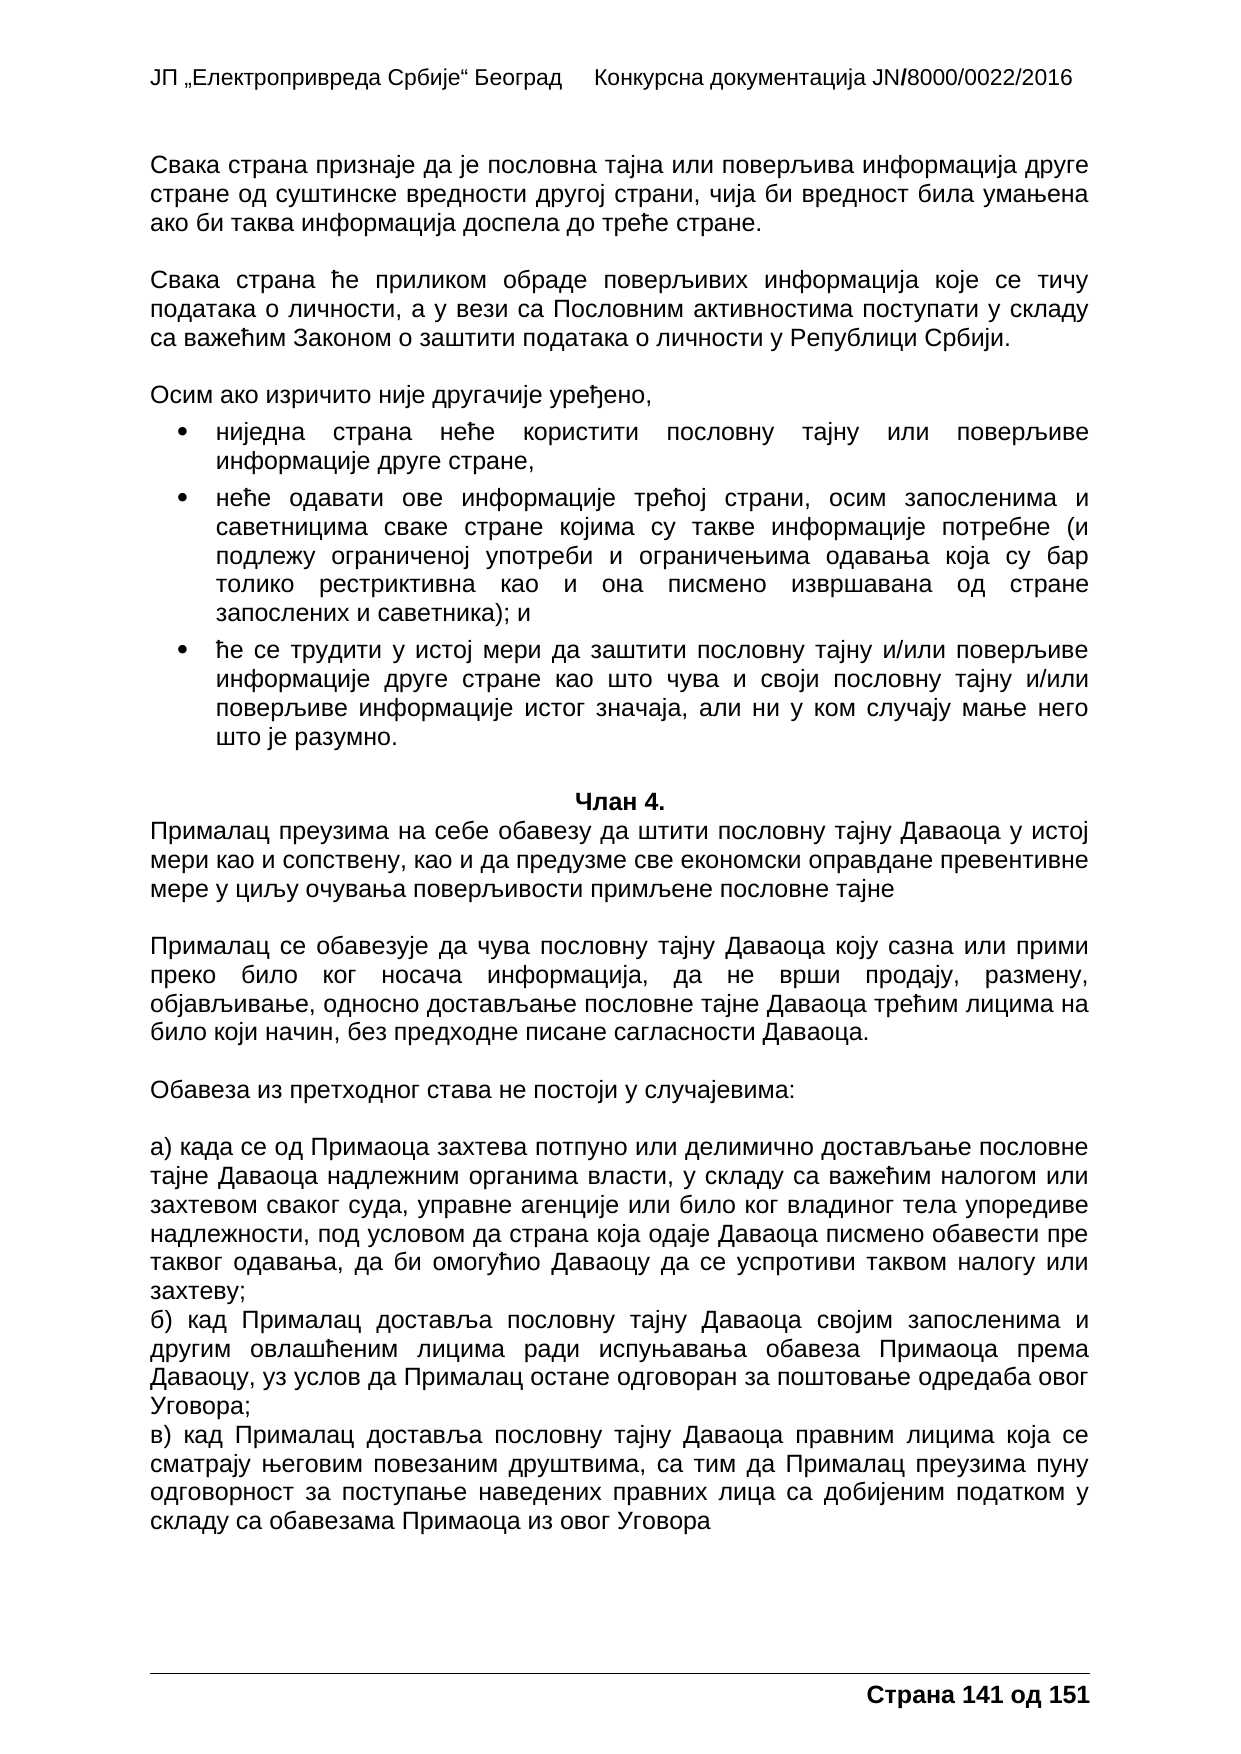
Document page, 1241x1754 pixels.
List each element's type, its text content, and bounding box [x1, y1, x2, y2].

text в) кад Прималац доставља пословну тајну Даваоца правним лицима која се сматрају његовим повезаним друштвима, са тим да Прималац преузима пуну одговорност за поступање наведених правних лица са добијеним податком у складу са обавезама Примаоца из овог Уговора [150, 1420, 1090, 1535]
text Свака страна признаје да је пословна тајна или поверљива информација друге стране од суштинске вредности другој страни, чија би вредност била умањена ако би таква информација доспела до треће стране. [150, 150, 1090, 236]
text Прималац преузима на себе обавезу да штити пословну тајну Даваоца у истој мери као и сопствену, као и да предузме све економски оправдане превентивне мере у циљу очувања поверљивости примљене пословне тајне [150, 816, 1090, 902]
text б) кад Прималац доставља пословну тајну Даваоца својим запосленима и другим овлашћеним лицима ради испуњавања обавеза Примаоца према Даваоцу, уз услов да Прималац остане одговоран за поштовање одредаба овог Уговора; [150, 1305, 1090, 1420]
text а) када се од Примаоца захтева потпуно или делимично достављање пословне тајне Даваоца надлежним органима власти, у складу са важећим налогом или захтевом сваког суда, управне агенције или било ког владиног тела упоредиве надлежности, под условом да страна која одаје Даваоца писмено обавести пре таквог одавања, да би омогућио Даваоцу да се успротиви таквом налогу или захтеву; [150, 1132, 1090, 1305]
text Осим ако изричито није другачије уређено, [150, 380, 1090, 409]
text Свака страна ће приликом обраде поверљивих информација које се тичу података о личности, а у вези са Пословним активностима поступати у складу са важећим Законом о заштити података о личности у Републици Србији. [150, 265, 1090, 351]
text неће одавати ове информације трећој страни, осим запосленима и саветницима сваке стране којима су такве информације потребне (и подлежу ограниченој употреби и ограничењима одавања која су бар толико рестриктивна као и она писмено извршавана од стране запослених и саветника); и [178, 483, 1090, 627]
text Члан 4. [150, 787, 1090, 816]
text Прималац се обавезује да чува пословну тајну Даваоца коју сазна или прими преко било ког носача информација, да не врши продају, размену, објављивање, односно достављање пословне тајне Даваоца трећим лицима на било који начин, без предходне писане сагласности Даваоца. [150, 931, 1090, 1046]
text ће се трудити у истој мери да заштити пословну тајну и/или поверљиве информације друге стране као што чува и своји пословну тајну и/или поверљиве информације истог значаја, али ни у ком случају мање него што је разумно. [178, 635, 1090, 750]
text ниједна страна неће користити пословну тајну или поверљиве информације друге стране, [178, 417, 1090, 475]
text Обавеза из претходног става не постоји у случајевима: [150, 1075, 1090, 1104]
